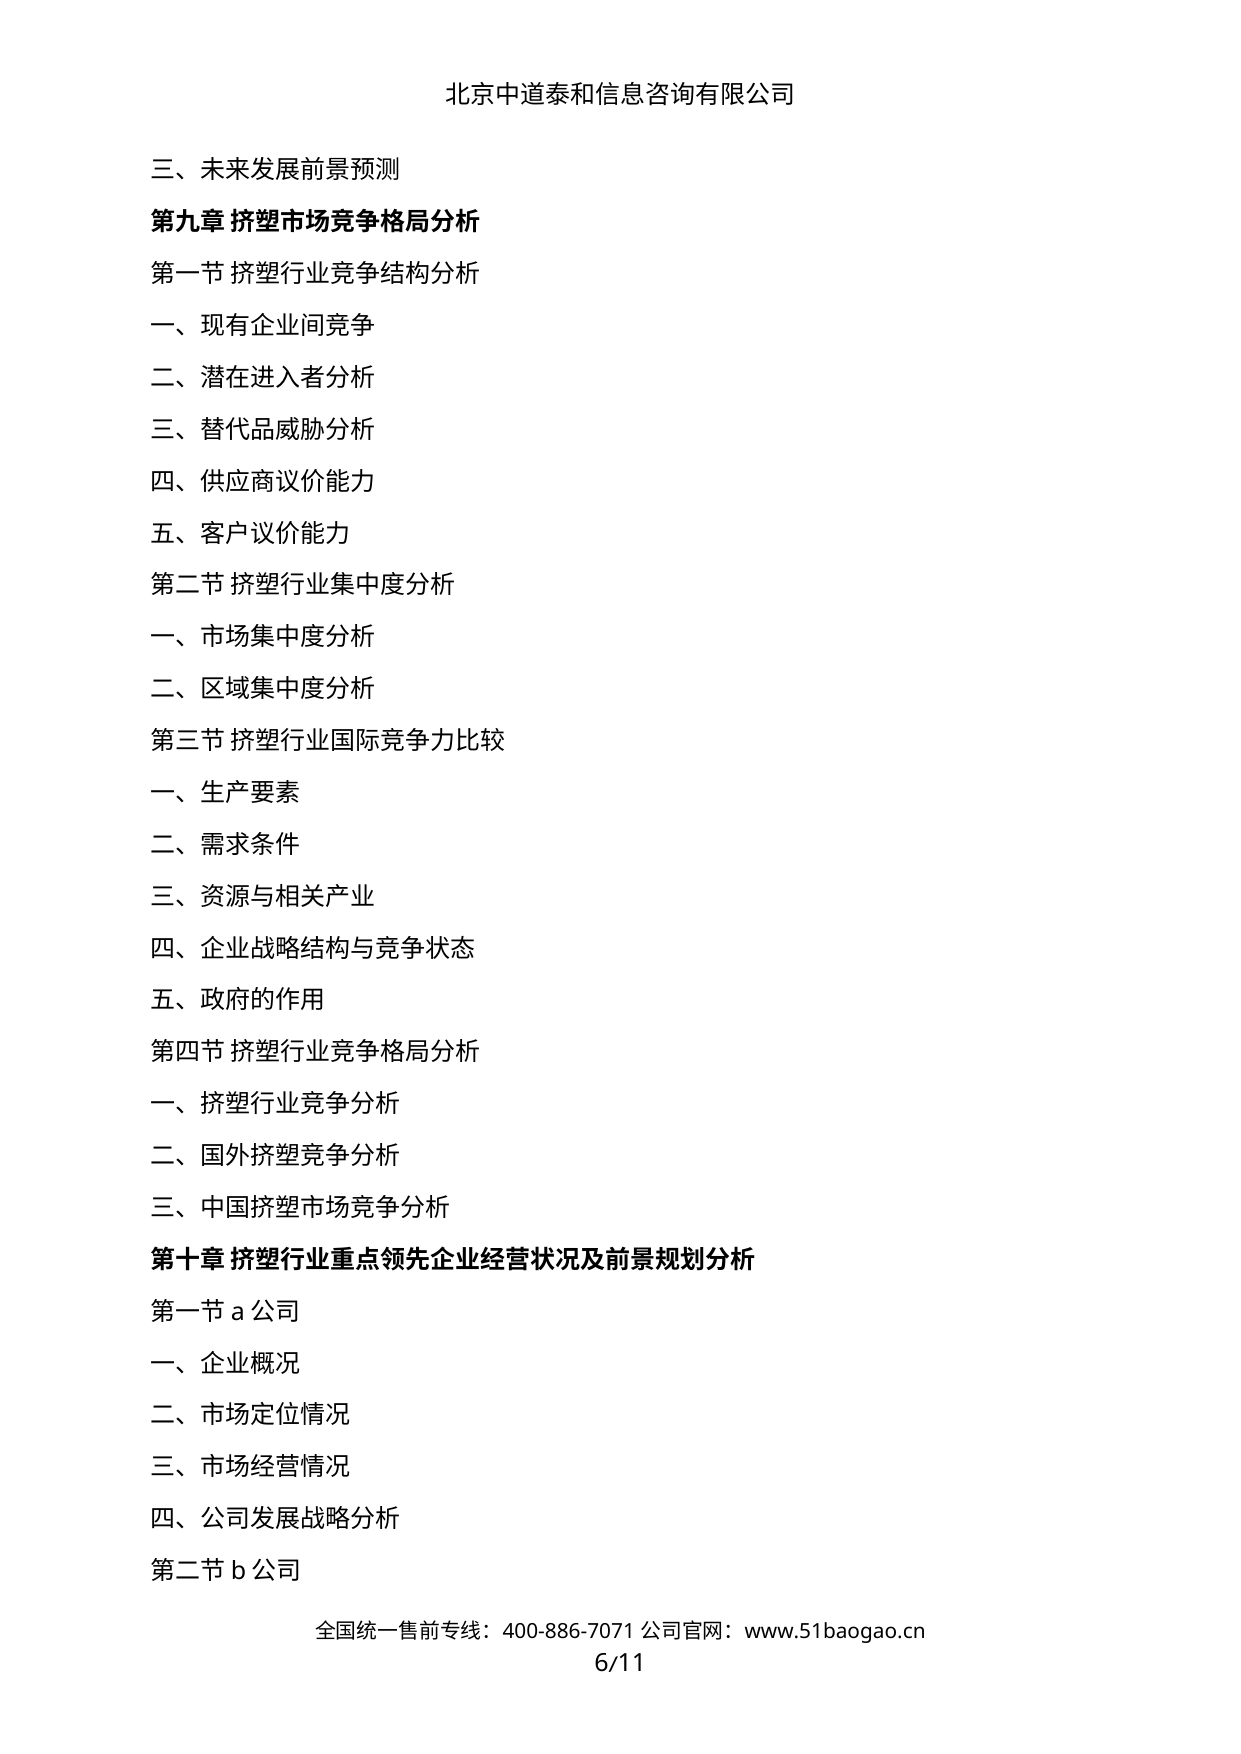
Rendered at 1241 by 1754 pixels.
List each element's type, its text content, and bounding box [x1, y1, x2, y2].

text 三、中国挤塑市场竞争分析 [150, 1187, 1090, 1224]
text 二、国外挤塑竞争分析 [150, 1136, 1090, 1172]
text 第一节 挤塑行业竞争结构分析 [150, 254, 1090, 290]
text 第三节 挤塑行业国际竞争力比较 [150, 721, 1090, 757]
text 一、市场集中度分析 [150, 617, 1090, 653]
text 四、企业战略结构与竞争状态 [150, 928, 1090, 964]
text 二、区域集中度分析 [150, 669, 1090, 705]
text 第二节 挤塑行业集中度分析 [150, 565, 1090, 601]
text 一、现有企业间竞争 [150, 306, 1090, 342]
text 一、企业概况 [150, 1343, 1090, 1379]
text 三、替代品威胁分析 [150, 409, 1090, 446]
text 四、公司发展战略分析 [150, 1499, 1090, 1535]
text 一、挤塑行业竞争分析 [150, 1084, 1090, 1120]
text 五、客户议价能力 [150, 513, 1090, 549]
text 三、市场经营情况 [150, 1447, 1090, 1483]
text 二、需求条件 [150, 824, 1090, 861]
text 三、未来发展前景预测 [150, 150, 1090, 186]
text 第九章 挤塑市场竞争格局分析 [150, 202, 1090, 238]
text 一、生产要素 [150, 772, 1090, 809]
text 第十章 挤塑行业重点领先企业经营状况及前景规划分析 [150, 1239, 1090, 1276]
text 五、政府的作用 [150, 980, 1090, 1016]
text 三、资源与相关产业 [150, 876, 1090, 912]
text 第四节 挤塑行业竞争格局分析 [150, 1032, 1090, 1068]
text 第二节 b公司 [150, 1551, 1090, 1587]
text 四、供应商议价能力 [150, 461, 1090, 497]
text 二、潜在进入者分析 [150, 357, 1090, 394]
text 二、市场定位情况 [150, 1395, 1090, 1431]
text 第一节 a公司 [150, 1291, 1090, 1327]
